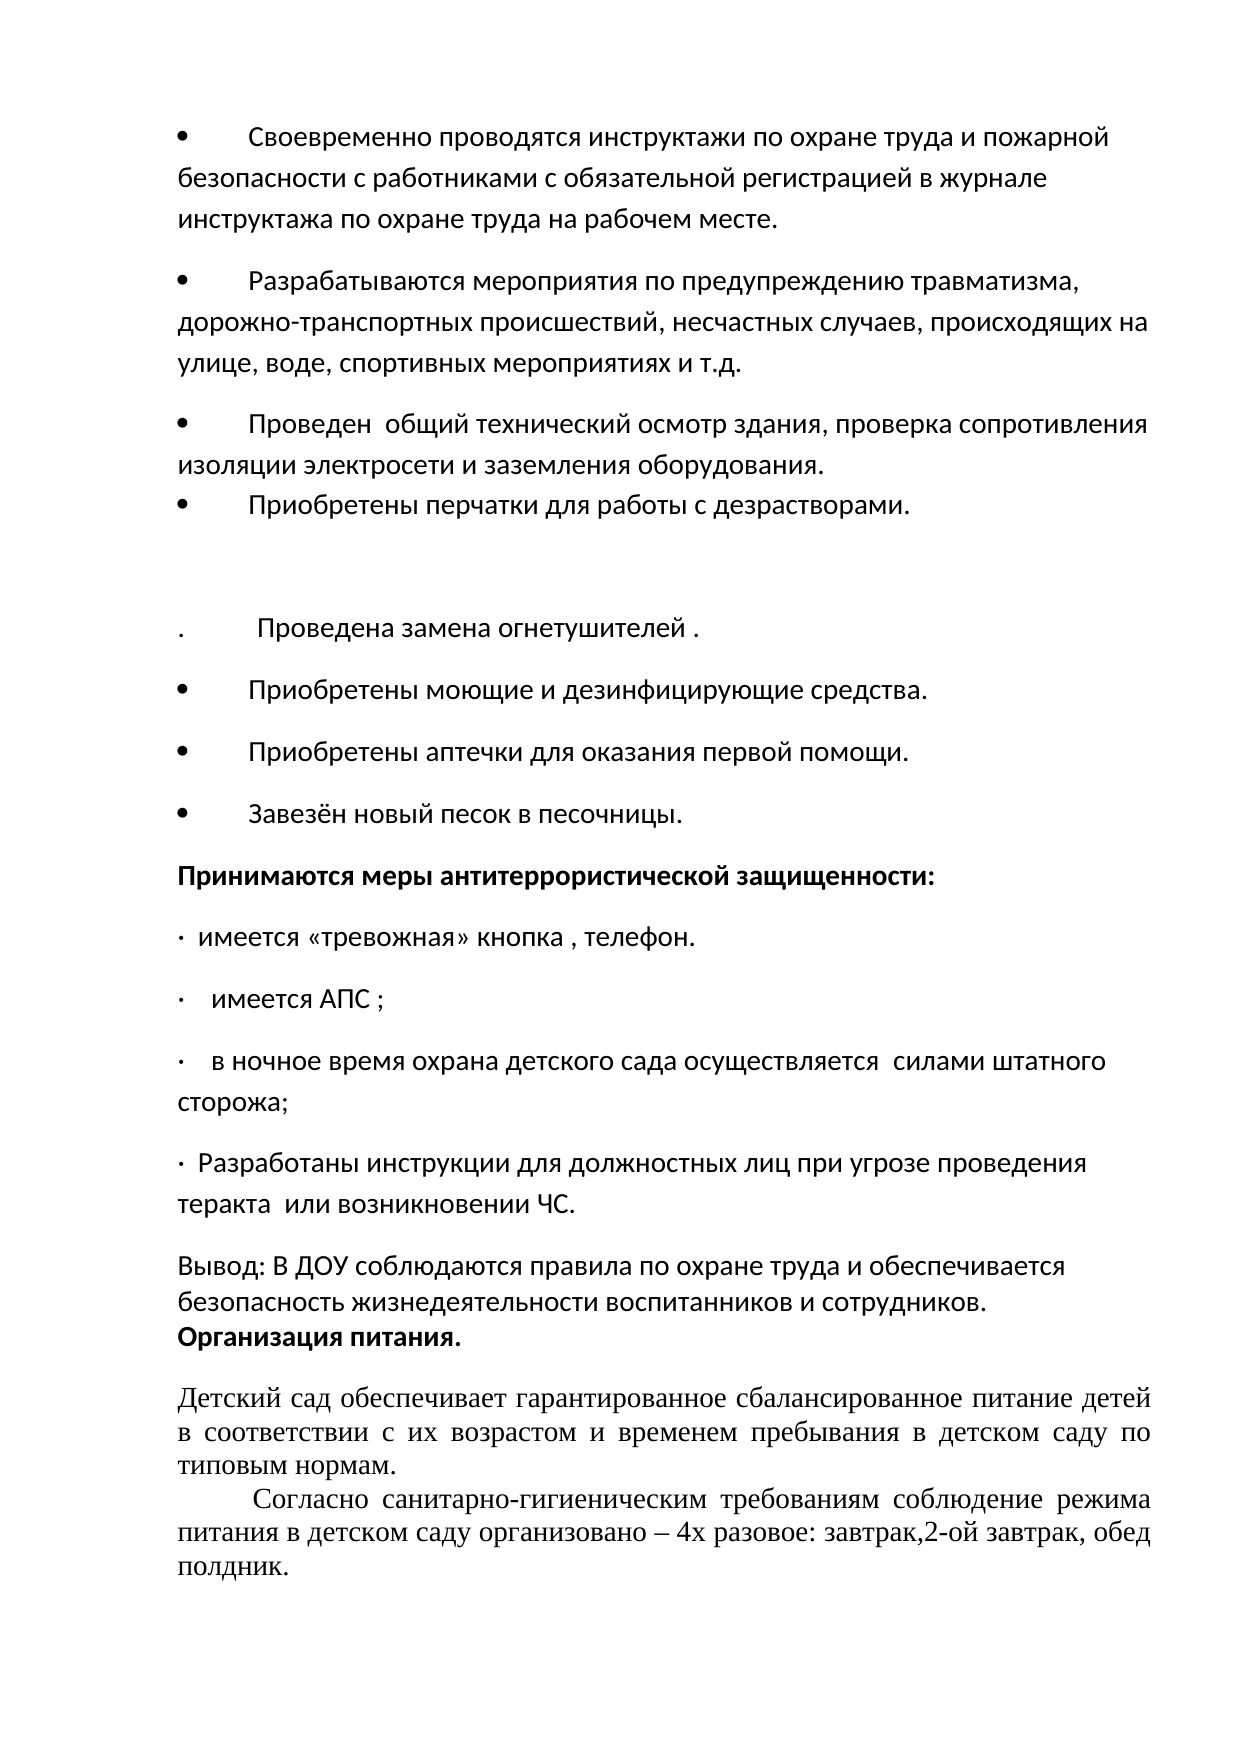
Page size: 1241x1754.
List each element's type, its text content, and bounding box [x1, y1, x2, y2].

text Проведен общий технический осмотр здания, проверка сопротивления изоляции электросети и заземления оборудования. Приобретены перчатки для работы с дезрастворами. [177, 405, 1152, 522]
text Приобретены аптечки для оказания первой помощи. [177, 733, 1152, 769]
text Принимаются меры антитеррористической защищенности: [177, 857, 1152, 892]
text Вывод: В ДОУ соблюдаются правила по охране труда и обеспечивается безопасность жизнедеятельности воспитанников и сотрудников. [177, 1247, 1152, 1318]
text · в ночное время охрана детского сада осуществляется силами штатного сторожа; [177, 1042, 1152, 1118]
text . Проведена замена огнетушителей . [177, 609, 1152, 645]
text · Разработаны инструкции для должностных лиц при угрозе проведения теракта или возникновении ЧС. [177, 1144, 1152, 1221]
text · имеется АПС ; [177, 980, 1152, 1016]
text Завезён новый песок в песочницы. [177, 795, 1152, 830]
text Организация питания. [177, 1318, 1152, 1354]
text Своевременно проводятся инструктажи по охране труда и пожарной безопасности с работниками с обязательной регистрацией в журнале инструктажа по охране труда на рабочем месте. [177, 118, 1152, 236]
text · имеется «тревожная» кнопка , телефон. [177, 918, 1152, 954]
text Детский сад обеспечивает гарантированное сбалансированное питание детей в соответствии с их возрастом и временем пребывания в детском саду по типовым нормам. [177, 1380, 1152, 1481]
text Приобретены моющие и дезинфицирующие средства. [177, 671, 1152, 707]
text Согласно санитарно-гигиеническим требованиям соблюдение режима питания в детском саду организовано – 4х разовое: завтрак,2-ой завтрак, обед полдник. [177, 1481, 1152, 1582]
text Разрабатываются мероприятия по предупреждению травматизма, дорожно-транспортных происшествий, несчастных случаев, происходящих на улице, воде, спортивных мероприятиях и т.д. [177, 262, 1152, 379]
